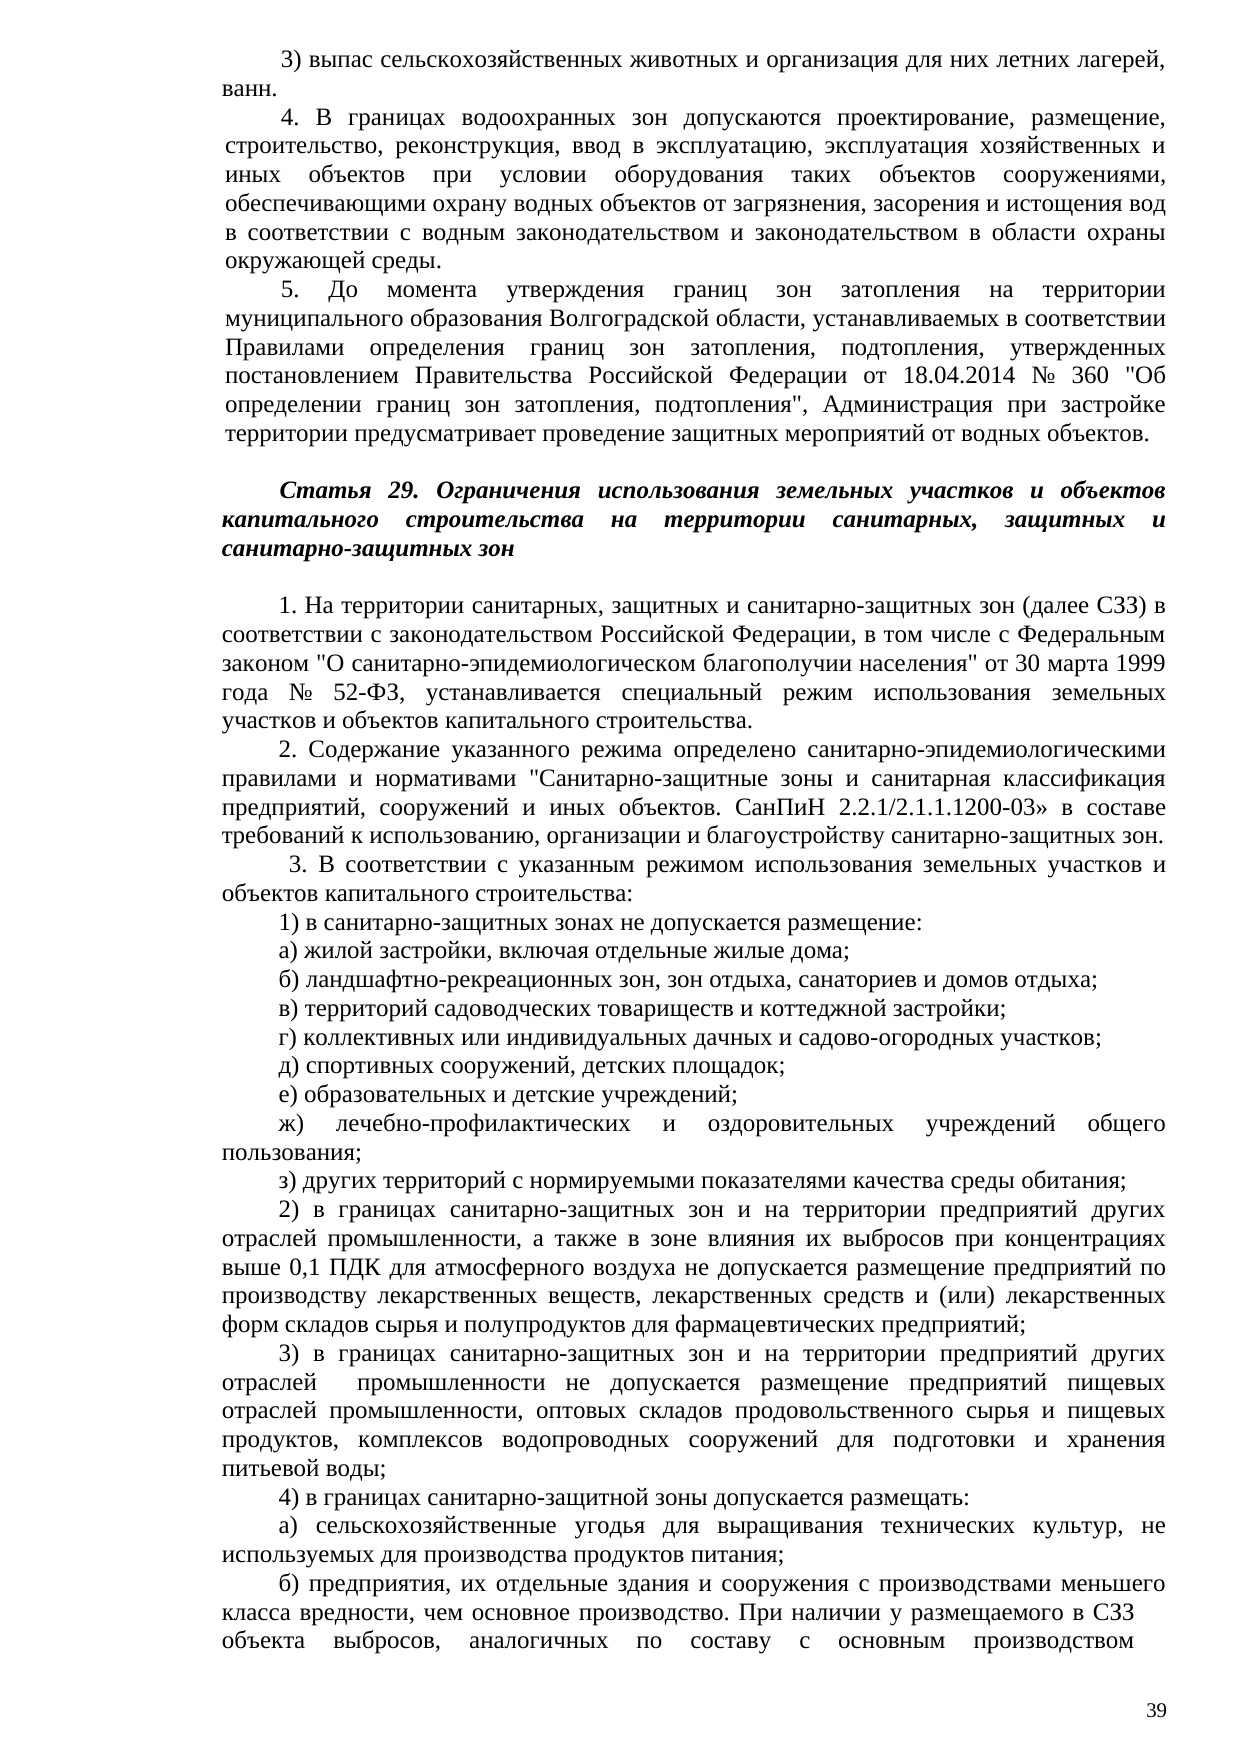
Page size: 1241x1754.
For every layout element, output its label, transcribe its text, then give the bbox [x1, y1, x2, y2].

text 1) в санитарно-защитных зонах не допускается размещение: [222, 907, 1167, 936]
text а) жилой застройки, включая отдельные жилые дома; [222, 936, 1167, 964]
text Статья 29. Ограничения использования земельных участков и объектов капитального строительства на территории санитарных, защитных и санитарно-защитных зон [222, 476, 1167, 562]
text 2. Содержание указанного режима определено санитарно-эпидемиологическими правилами и нормативами "Санитарно-защитные зоны и санитарная классификация предприятий, сооружений и иных объектов. СанПиН 2.2.1/2.1.1.1200-03» в составе требований к использованию, организации и благоустройству санитарно-защитных зон. [222, 734, 1167, 849]
text ж) лечебно-профилактических и оздоровительных учреждений общего пользования; [222, 1108, 1167, 1166]
text 4) в границах санитарно-защитной зоны допускается размещать: [222, 1482, 1167, 1511]
text 3) выпас сельскохозяйственных животных и организация для них летних лагерей, ванн. [222, 44, 1167, 102]
text д) спортивных сооружений, детских площадок; [222, 1051, 1167, 1079]
text з) других территорий с нормируемыми показателями качества среды обитания; [222, 1166, 1167, 1194]
text 4. В границах водоохранных зон допускаются проектирование, размещение, строительство, реконструкция, ввод в эксплуатацию, эксплуатация хозяйственных и иных объектов при условии оборудования таких объектов сооружениями, обеспечивающими охрану водных объектов от загрязнения, засорения и истощения вод в соответствии с водным законодательством и законодательством в области охраны окружающей среды. [225, 102, 1167, 274]
text 2) в границах санитарно-защитных зон и на территории предприятий других отраслей промышленности, а также в зоне влияния их выбросов при концентрациях выше 0,1 ПДК для атмосферного воздуха не допускается размещение предприятий по производству лекарственных веществ, лекарственных средств и (или) лекарственных форм складов сырья и полупродуктов для фармацевтических предприятий; [222, 1194, 1167, 1338]
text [222, 1568, 1167, 1654]
text 3. В соответствии с указанным режимом использования земельных участков и объектов капитального строительства: [222, 849, 1167, 907]
text 5. До момента утверждения границ зон затопления на территории муниципального образования Волгоградской области, устанавливаемых в соответствии Правилами определения границ зон затопления, подтопления, утвержденных постановлением Правительства Российской Федерации от 18.04.2014 № 360 "Об определении границ зон затопления, подтопления", Администрация при застройке территории предусматривает проведение защитных мероприятий от водных объектов. [225, 274, 1167, 447]
text г) коллективных или индивидуальных дачных и садово-огородных участков; [222, 1022, 1167, 1051]
text 1. На территории санитарных, защитных и санитарно-защитных зон (далее СЗЗ) в соответствии с законодательством Российской Федерации, в том числе с Федеральным законом "О санитарно-эпидемиологическом благополучии населения" от 30 марта 1999 года № 52-ФЗ, устанавливается специальный режим использования земельных участков и объектов капитального строительства. [222, 591, 1167, 734]
text 3) в границах санитарно-защитных зон и на территории предприятий других отраслей промышленности не допускается размещение предприятий пищевых отраслей промышленности, оптовых складов продовольственного сырья и пищевых продуктов, комплексов водопроводных сооружений для подготовки и хранения питьевой воды; [222, 1338, 1167, 1482]
text б) ландшафтно-рекреационных зон, зон отдыха, санаториев и домов отдыха; [222, 964, 1167, 993]
text е) образовательных и детские учреждений; [222, 1079, 1167, 1108]
text а) сельскохозяйственные угодья для выращивания технических культур, не используемых для производства продуктов питания; [222, 1511, 1167, 1568]
text в) территорий садоводческих товариществ и коттеджной застройки; [222, 993, 1167, 1022]
